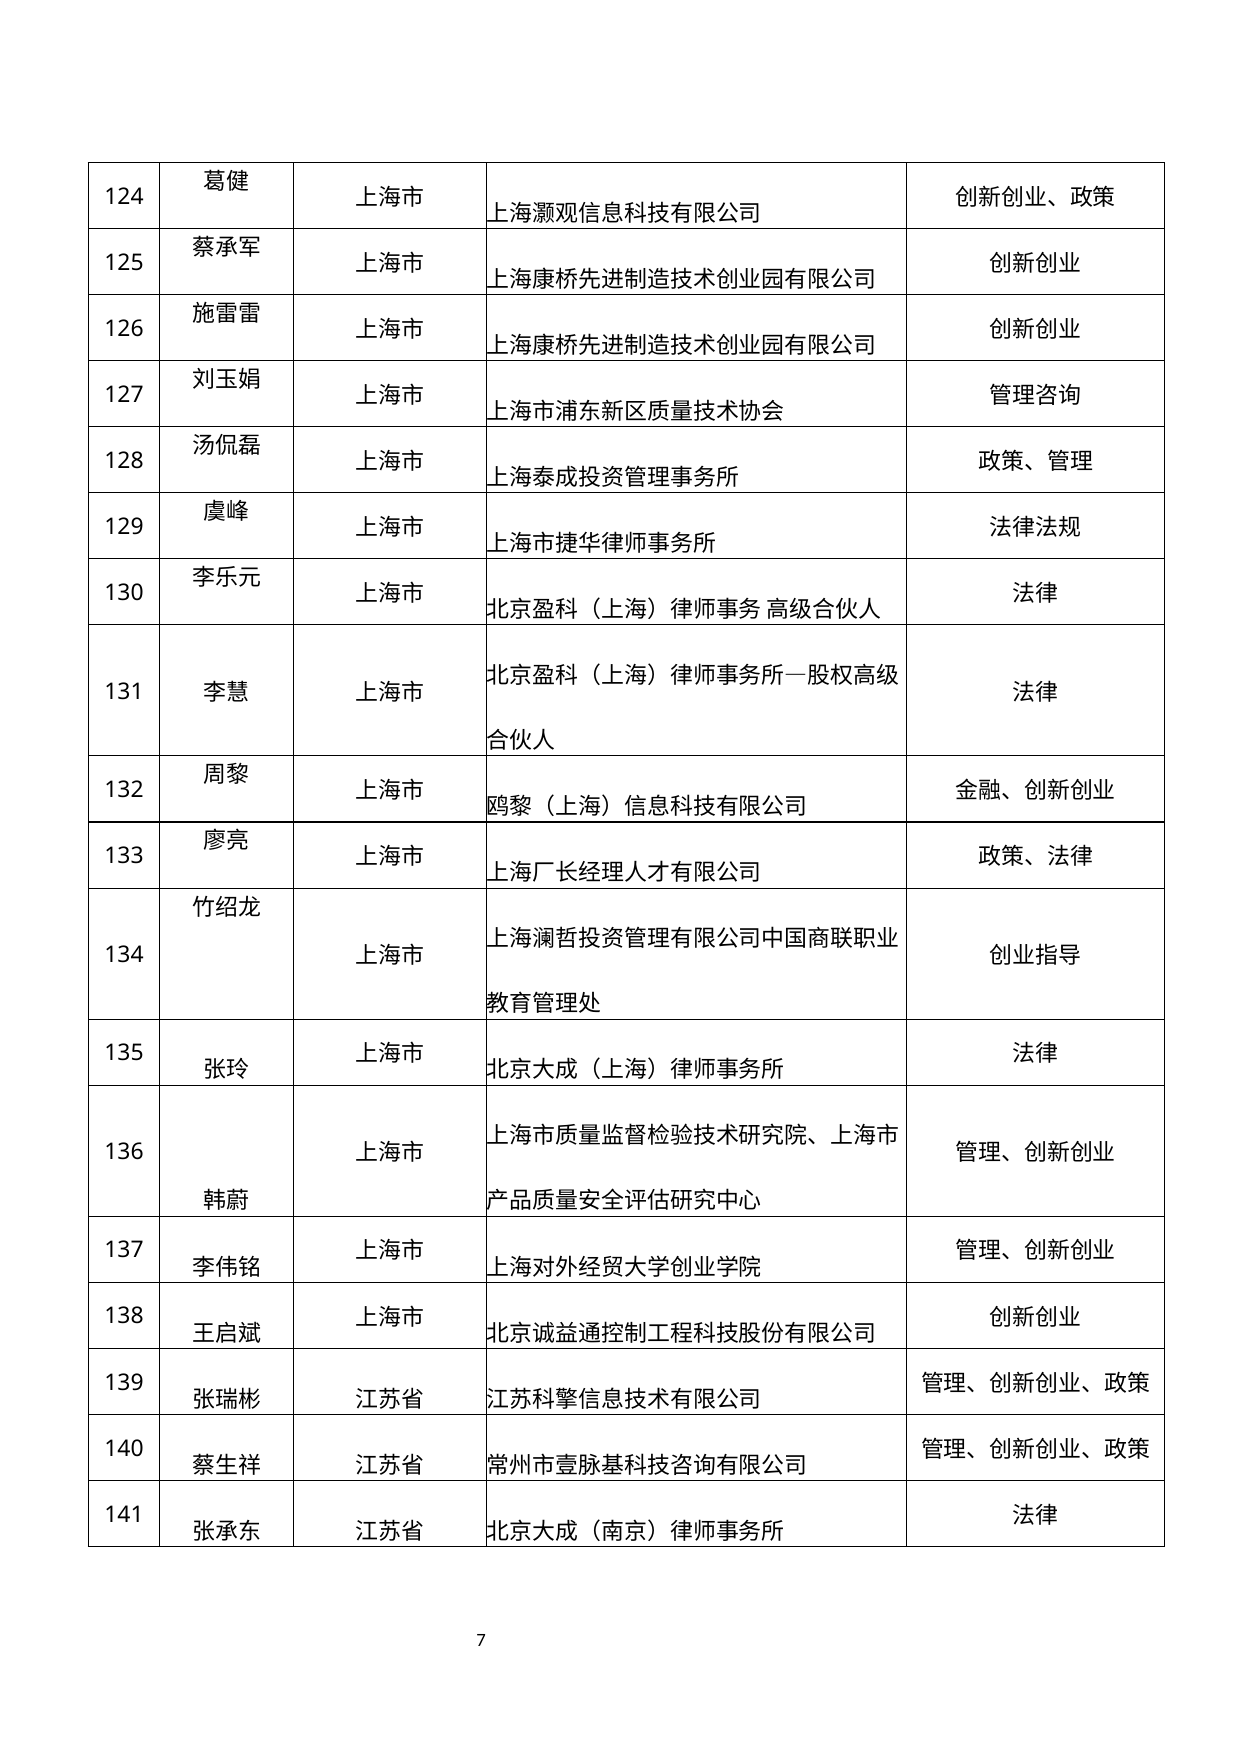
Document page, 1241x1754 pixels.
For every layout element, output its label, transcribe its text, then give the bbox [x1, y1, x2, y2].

table_cell 上海市质量监督检验技术研究院、上海市产品质量安全评估研究中心 [487, 1086, 906, 1216]
table_cell 上海市浦东新区质量技术协会 [487, 361, 906, 426]
table_cell 上海市 [294, 889, 486, 1018]
table_cell 141 [89, 1481, 159, 1546]
table_cell 创新创业 [907, 295, 1164, 360]
table_cell 李伟铭 [160, 1217, 293, 1282]
table_cell 131 [89, 625, 159, 755]
table_cell 周黎 [160, 756, 293, 821]
table_cell 竹绍龙 [160, 889, 293, 1018]
table_cell 125 [89, 229, 159, 294]
table_cell 129 [89, 493, 159, 558]
table_cell 上海对外经贸大学创业学院 [487, 1217, 906, 1282]
table_cell 北京盈科（上海）律师事务 高级合伙人 [487, 559, 906, 624]
table_cell 上海康桥先进制造技术创业园有限公司 [487, 229, 906, 294]
table_cell 上海市 [294, 1217, 486, 1282]
table_cell 上海市 [294, 427, 486, 492]
table_cell 张承东 [160, 1481, 293, 1546]
table_cell 139 [89, 1349, 159, 1414]
table_cell 政策、管理 [907, 427, 1164, 492]
table_cell 上海泰成投资管理事务所 [487, 427, 906, 492]
table_cell 法律 [907, 1020, 1164, 1084]
table_cell 葛健 [160, 163, 293, 228]
table_cell 上海市 [294, 1020, 486, 1084]
table_cell 鸥黎（上海）信息科技有限公司 [487, 756, 906, 821]
table_cell 135 [89, 1020, 159, 1084]
table_cell 上海澜哲投资管理有限公司中国商联职业教育管理处 [487, 889, 906, 1018]
table_cell 政策、法律 [907, 823, 1164, 887]
table_cell 上海市 [294, 361, 486, 426]
table_cell 上海市 [294, 559, 486, 624]
table_cell 法律 [907, 1481, 1164, 1546]
table_cell 管理、创新创业、政策 [907, 1349, 1164, 1414]
table_cell 管理咨询 [907, 361, 1164, 426]
table_cell 江苏省 [294, 1415, 486, 1480]
table_cell 上海市捷华律师事务所 [487, 493, 906, 558]
table_cell 刘玉娟 [160, 361, 293, 426]
table_cell 北京大成（上海）律师事务所 [487, 1020, 906, 1084]
table_cell 134 [89, 889, 159, 1018]
table_cell 上海市 [294, 493, 486, 558]
table_cell 128 [89, 427, 159, 492]
table_cell 金融、创新创业 [907, 756, 1164, 821]
table_cell 137 [89, 1217, 159, 1282]
table_cell 虞峰 [160, 493, 293, 558]
table_cell 138 [89, 1283, 159, 1348]
table_cell 140 [89, 1415, 159, 1480]
table_cell 127 [89, 361, 159, 426]
table_cell 管理、创新创业、政策 [907, 1415, 1164, 1480]
table_cell 江苏省 [294, 1481, 486, 1546]
table_cell 上海市 [294, 823, 486, 887]
table_cell 132 [89, 756, 159, 821]
table_cell 北京诚益通控制工程科技股份有限公司 [487, 1283, 906, 1348]
table_cell 张玲 [160, 1020, 293, 1084]
table_cell 管理、创新创业 [907, 1086, 1164, 1216]
table_cell 王启斌 [160, 1283, 293, 1348]
table_cell 汤侃磊 [160, 427, 293, 492]
table_cell 136 [89, 1086, 159, 1216]
table_cell 133 [89, 823, 159, 887]
table_cell 张瑞彬 [160, 1349, 293, 1414]
table_cell 法律法规 [907, 493, 1164, 558]
table_cell 韩蔚 [160, 1086, 293, 1216]
table_cell 上海市 [294, 229, 486, 294]
table_cell 蔡生祥 [160, 1415, 293, 1480]
table_cell 北京盈科（上海）律师事务所—股权高级合伙人 [487, 625, 906, 755]
table_cell 124 [89, 163, 159, 228]
table_cell 上海市 [294, 756, 486, 821]
table_cell 施雷雷 [160, 295, 293, 360]
table_cell 创新创业、政策 [907, 163, 1164, 228]
table_cell 上海市 [294, 625, 486, 755]
table_cell 126 [89, 295, 159, 360]
table_cell 李慧 [160, 625, 293, 755]
table_cell 管理、创新创业 [907, 1217, 1164, 1282]
table_cell 上海市 [294, 1283, 486, 1348]
table_cell 江苏科擎信息技术有限公司 [487, 1349, 906, 1414]
table_cell 法律 [907, 559, 1164, 624]
table_cell 上海厂长经理人才有限公司 [487, 823, 906, 887]
table_cell 创新创业 [907, 229, 1164, 294]
table_cell 常州市壹脉基科技咨询有限公司 [487, 1415, 906, 1480]
table_cell 上海康桥先进制造技术创业园有限公司 [487, 295, 906, 360]
table_cell 蔡承军 [160, 229, 293, 294]
table_cell 廖亮 [160, 823, 293, 887]
table_cell 上海市 [294, 163, 486, 228]
table_cell 创业指导 [907, 889, 1164, 1018]
table_cell 李乐元 [160, 559, 293, 624]
table_cell 上海市 [294, 1086, 486, 1216]
table_cell 上海市 [294, 295, 486, 360]
table_cell 法律 [907, 625, 1164, 755]
table_cell 江苏省 [294, 1349, 486, 1414]
table_cell 上海灏观信息科技有限公司 [487, 163, 906, 228]
table_cell 创新创业 [907, 1283, 1164, 1348]
table_cell 130 [89, 559, 159, 624]
table_cell 北京大成（南京）律师事务所 [487, 1481, 906, 1546]
